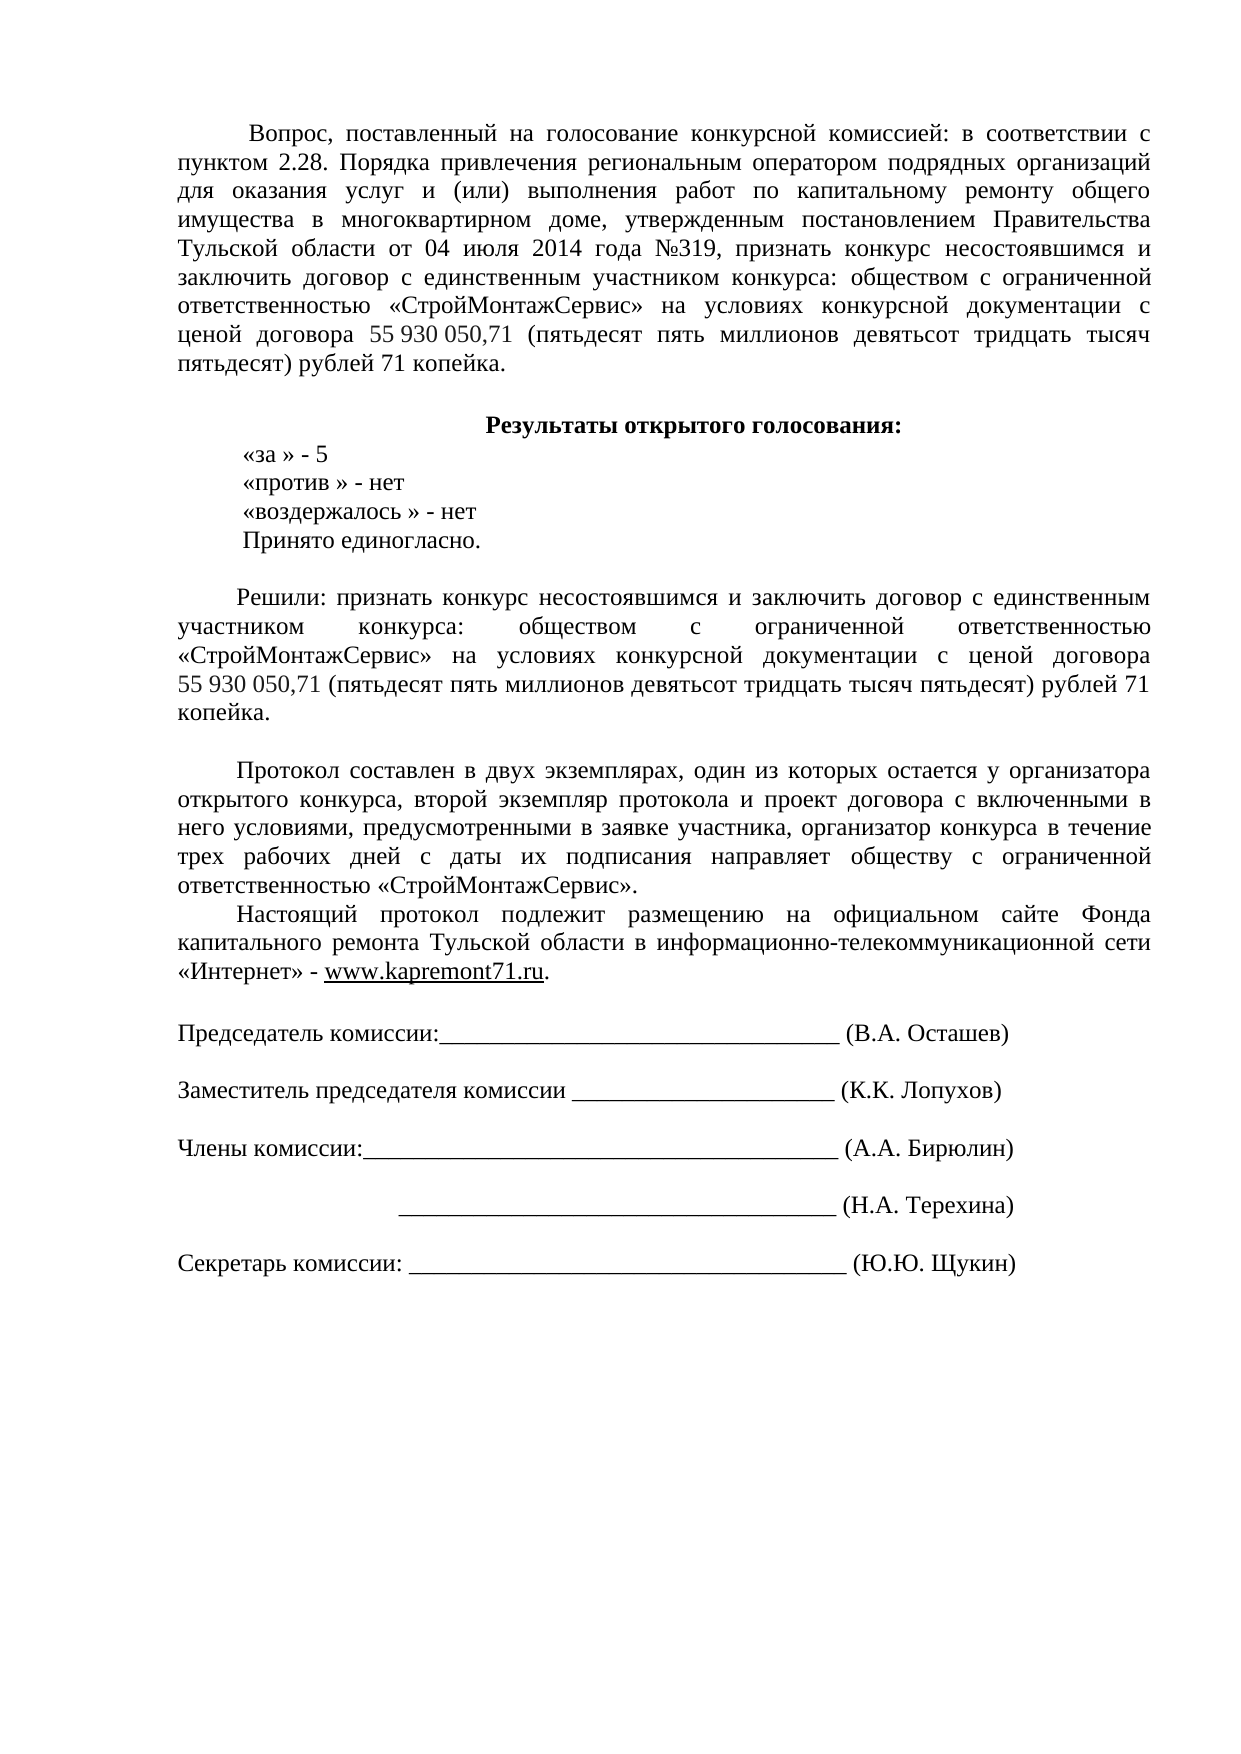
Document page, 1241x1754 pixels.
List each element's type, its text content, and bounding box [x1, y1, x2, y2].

text Председатель комиссии:________________________________ (В.А. Осташев) [177, 1018, 1152, 1047]
text «за » - 5 [236, 439, 1152, 467]
text Принято единогласно. [236, 525, 1152, 554]
text Члены комиссии:______________________________________ (А.А. Бирюлин) [177, 1133, 1152, 1162]
text Решили: признать конкурс несостоявшимся и заключить договор с единственным участником конкурса: обществом с ограниченной ответственностью «СтройМонтажСервис» на условиях конкурсной документации с ценой договора 55 930 050,71 (пятьдесят пять миллионов девятьсот тридцать тысяч пятьдесят) рублей 71 копейка. [177, 582, 1152, 726]
text ___________________________________ (Н.А. Терехина) [177, 1190, 1152, 1219]
text Протокол составлен в двух экземплярах, один из которых остается у организатора открытого конкурса, второй экземпляр протокола и проект договора с включенными в него условиями, предусмотренными в заявке участника, организатор конкурса в течение трех рабочих дней с даты их подписания направляет обществу с ограниченной ответственностью «СтройМонтажСервис». [177, 755, 1152, 899]
text Вопрос, поставленный на голосование конкурсной комиссией: в соответствии с пунктом 2.28. Порядка привлечения региональным оператором подрядных организаций для оказания услуг и (или) выполнения работ по капитальному ремонту общего имущества в многоквартирном доме, утвержденным постановлением Правительства Тульской области от 04 июля 2014 года №319, признать конкурс несостоявшимся и заключить договор с единственным участником конкурса: обществом с ограниченной ответственностью «СтройМонтажСервис» на условиях конкурсной документации с ценой договора 55 930 050,71 (пятьдесят пять миллионов девятьсот тридцать тысяч пятьдесят) рублей 71 копейка. [177, 118, 1152, 377]
text «против » - нет [236, 467, 1152, 496]
text Заместитель председателя комиссии _____________________ (К.К. Лопухов) [177, 1075, 1152, 1104]
text Секретарь комиссии: ___________________________________ (Ю.Ю. Щукин) [177, 1248, 1152, 1277]
text «воздержалось » - нет [236, 496, 1152, 525]
list Результаты открытого голосования: [236, 410, 1152, 439]
text Настоящий протокол подлежит размещению на официальном сайте Фонда капитального ремонта Тульской области в информационно-телекоммуникационной сети «Интернет» - www.kapremont71.ru. [177, 899, 1152, 985]
